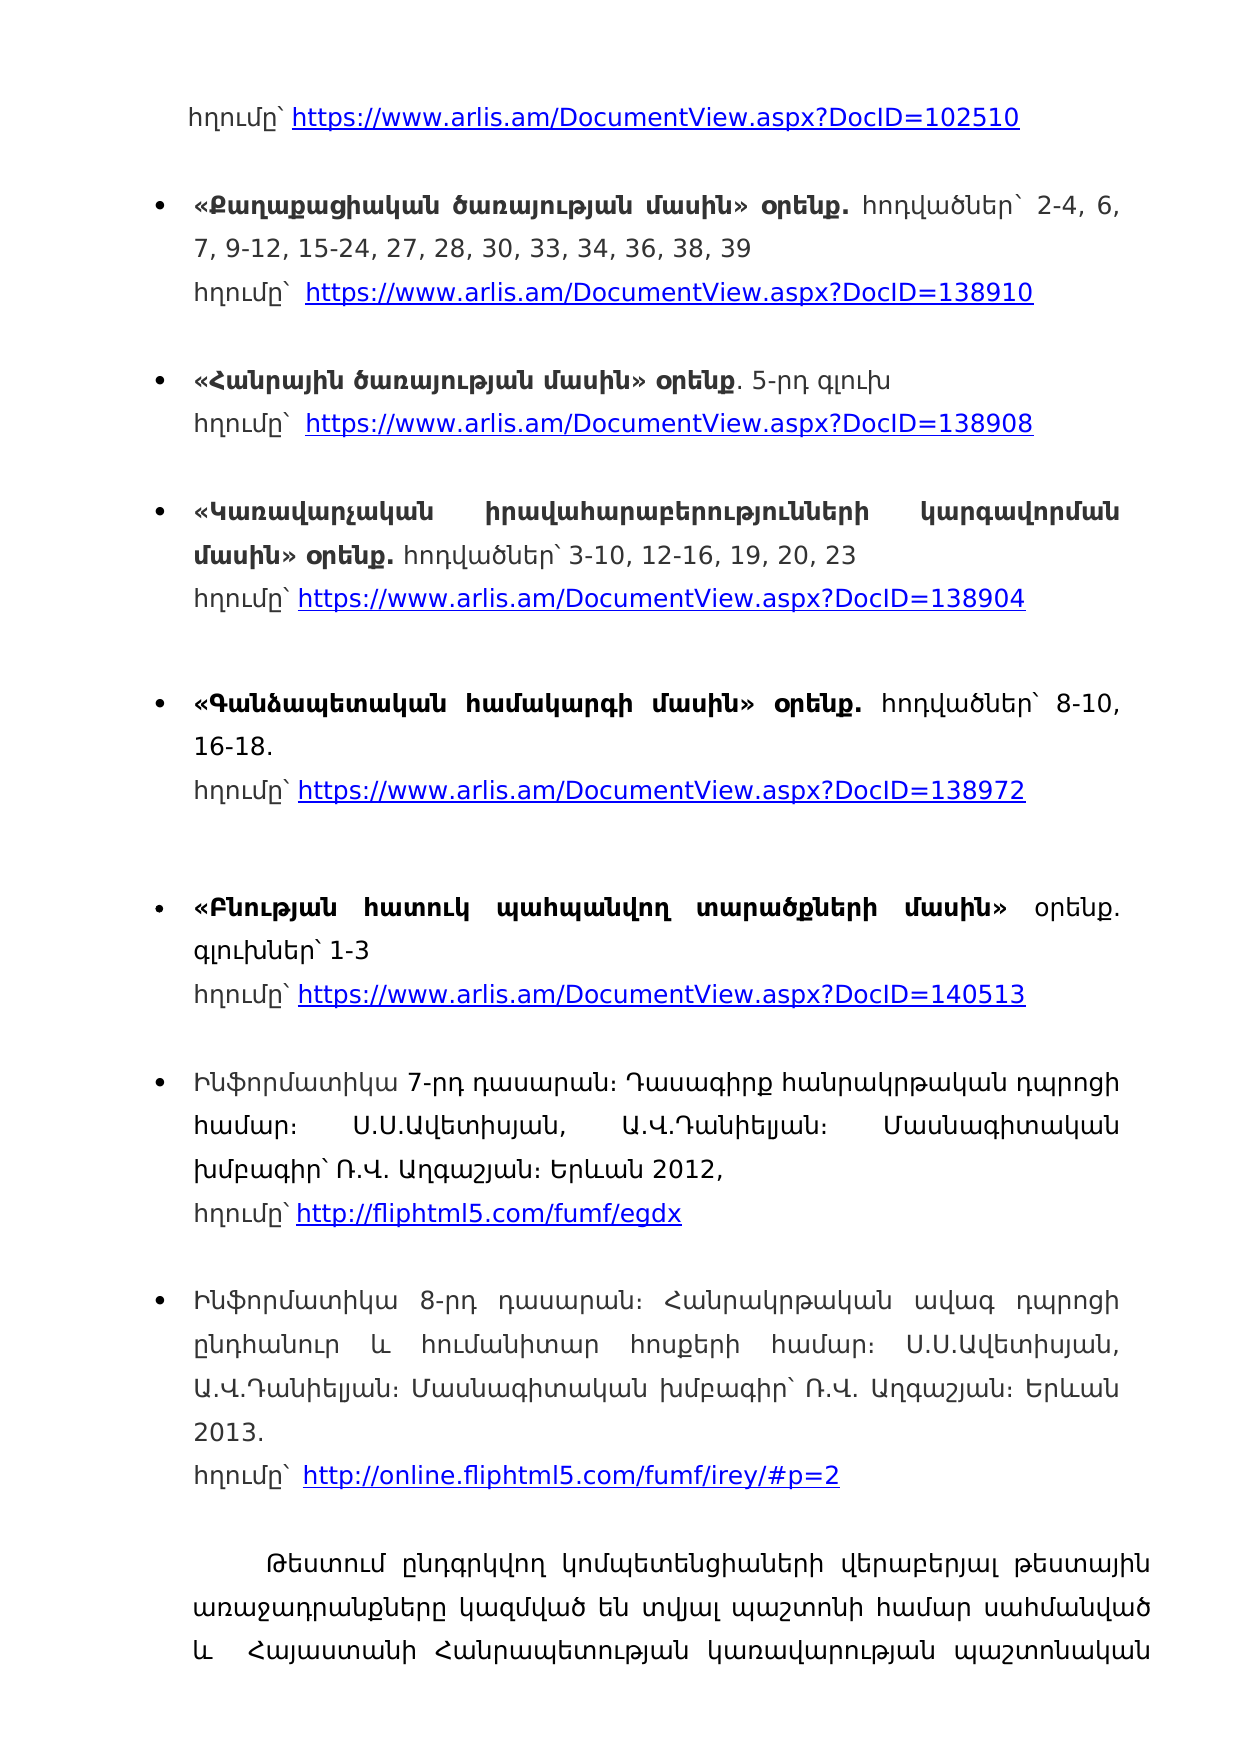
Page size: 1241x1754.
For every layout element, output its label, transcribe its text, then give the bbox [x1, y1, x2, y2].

text հղումը՝ http://online.fliphtml5.com/fumf/irey/#p=2 [193, 1462, 1121, 1491]
text հղումը՝ https://www.arlis.am/DocumentView.aspx?DocID=138910 [193, 278, 1121, 308]
text հղումը՝ https://www.arlis.am/DocumentView.aspx?DocID=138972 [193, 776, 1121, 806]
text հղումը՝ http://fliphtml5.com/fumf/egdx [193, 1199, 1121, 1228]
list «Բնության հատուկ պահպանվող տարածքների մասին» օրենք. գլուխներ՝ 1-3 [156, 893, 1121, 966]
list «Կառավարչական իրավահարաբերությունների կարգավորման մասին» օրենք. հոդվածներ՝ 3-10, 12-16, 19, 20, 23 [156, 497, 1121, 570]
text հղումը՝ https://www.arlis.am/DocumentView.aspx?DocID=140513 [193, 980, 1121, 1009]
text հղումը՝ https://www.arlis.am/DocumentView.aspx?DocID=138908 [193, 410, 1121, 439]
text հղումը՝ https://www.arlis.am/DocumentView.aspx?DocID=102510 [156, 103, 1121, 133]
list Ինֆորմատիկա 8-րդ դասարան։ Հանրակրթական ավագ դպրոցի ընդհանուր և հումանիտար հոսքերի համար։ Ս.Ս.Ավետիսյան, Ա.Վ.Դանիելյան։ Մասնագիտական խմբագիր՝ Ռ.Վ. Աղգաշյան։ Երևան 2013. [156, 1287, 1121, 1447]
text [192, 1549, 1152, 1666]
list Ինֆորմատիկա 7-րդ դասարան։ Դասագիրք հանրակրթական դպրոցի համար։ Ս.Ս.Ավետիսյան, Ա.Վ.Դանիելյան։ Մասնագիտական խմբագիր՝ Ռ.Վ. Աղգաշյան։ Երևան 2012, [156, 1068, 1121, 1184]
list «Հանրային ծառայության մասին» օրենք. 5-րդ գլուխ [156, 366, 1121, 395]
list «Գանձապետական համակարգի մասին» օրենք. հոդվածներ՝ 8-10, 16-18. [156, 689, 1121, 762]
list հղումը՝ https://www.arlis.am/DocumentView.aspx?DocID=138904 [193, 585, 1121, 614]
list «Քաղաքացիական ծառայության մասին» օրենք. հոդվածներ` 2-4, 6, 7, 9-12, 15-24, 27, 28, 30, 33, 34, 36, 38, 39 [156, 191, 1121, 264]
